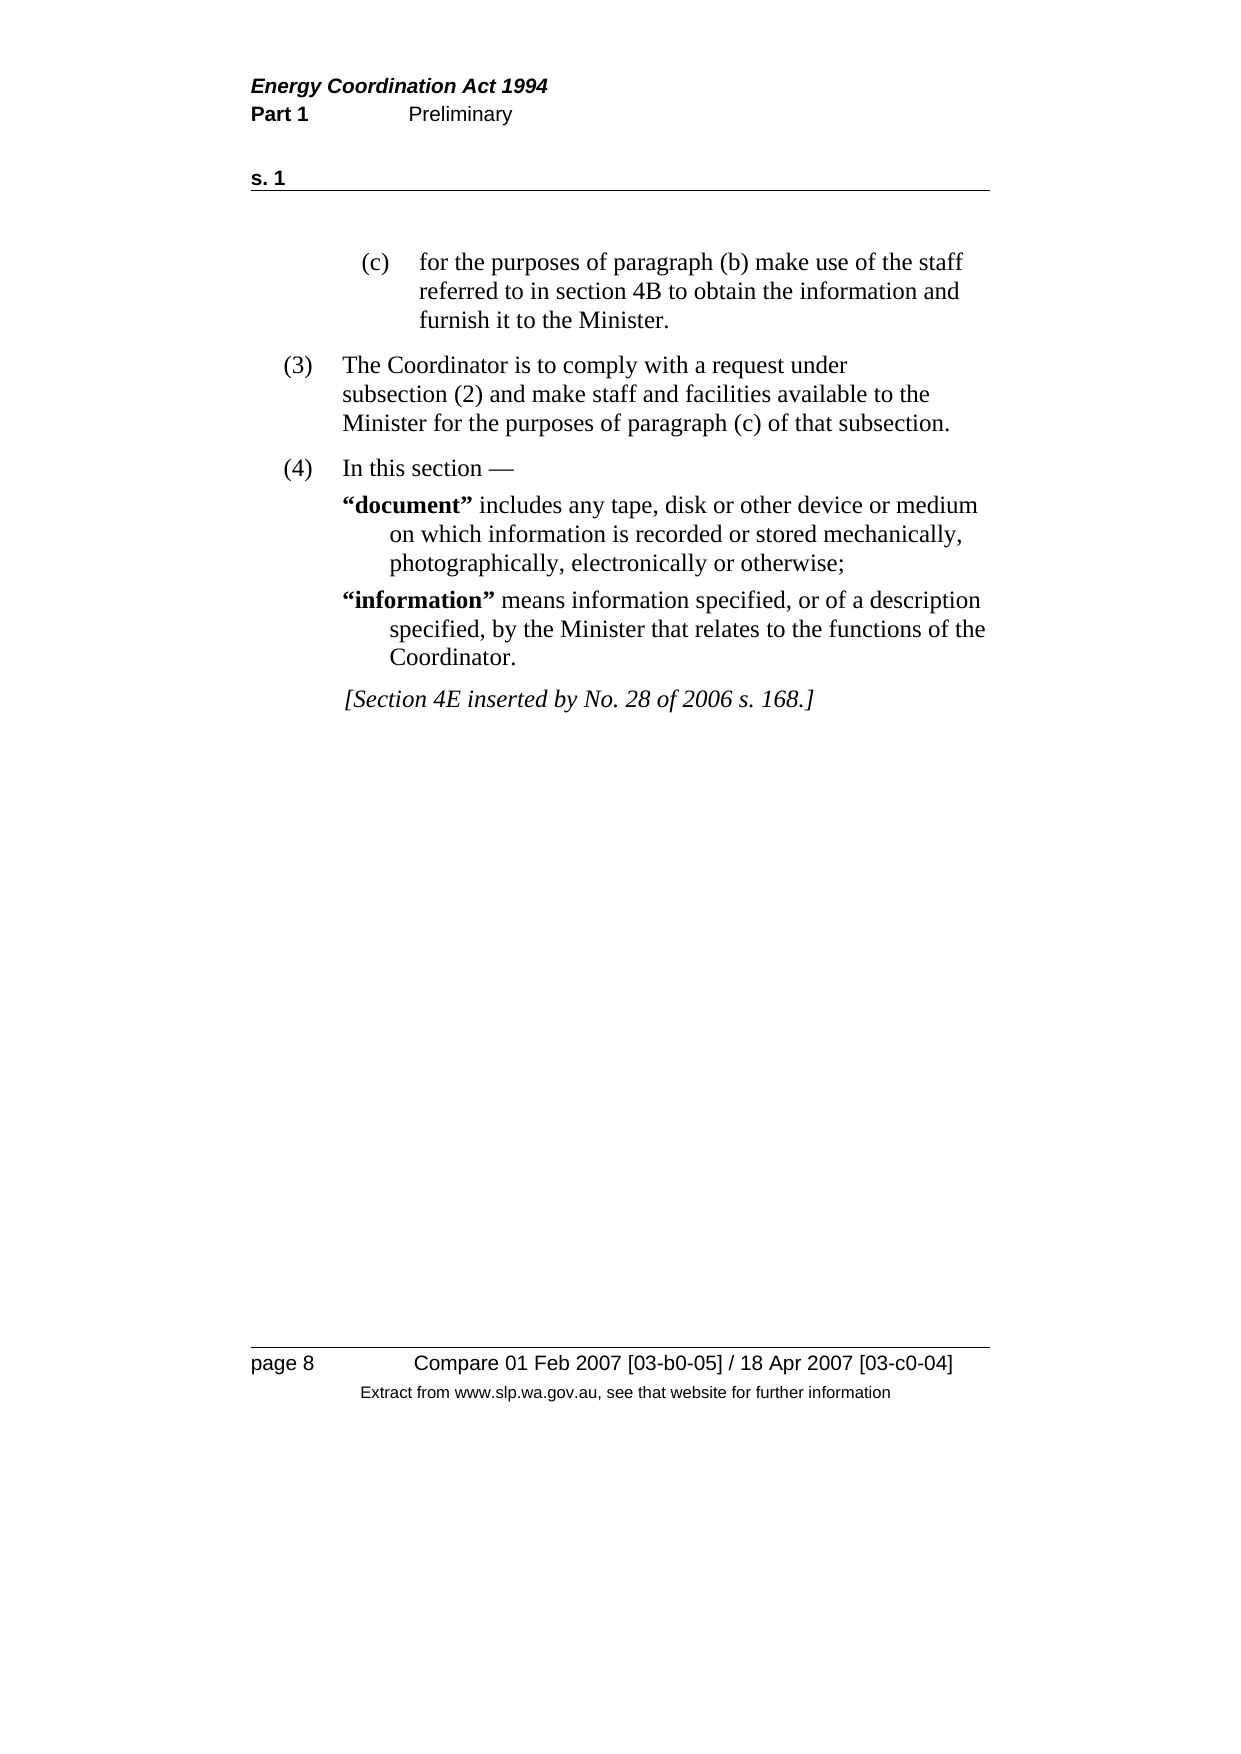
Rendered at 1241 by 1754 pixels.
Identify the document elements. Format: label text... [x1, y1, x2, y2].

text [Section 4E inserted by No. 28 of 2006 s. 168.] [251, 684, 990, 712]
text (3) The Coordinator is to comply with a request under subsection (2) and make staff and facilities available to the Minister for the purposes of paragraph (c) of that subsection. [251, 350, 990, 437]
text (c) for the purposes of paragraph (b) make use of the staff referred to in section 4B to obtain the information and furnish it to the Minister. [251, 247, 990, 334]
text “document” includes any tape, disk or other device or medium on which information is recorded or stored mechanically, photographically, electronically or otherwise; [251, 490, 990, 577]
text “information” means information specified, or of a description specified, by the Minister that relates to the functions of the Coordinator. [251, 585, 990, 671]
text (4) In this section — [251, 453, 990, 482]
